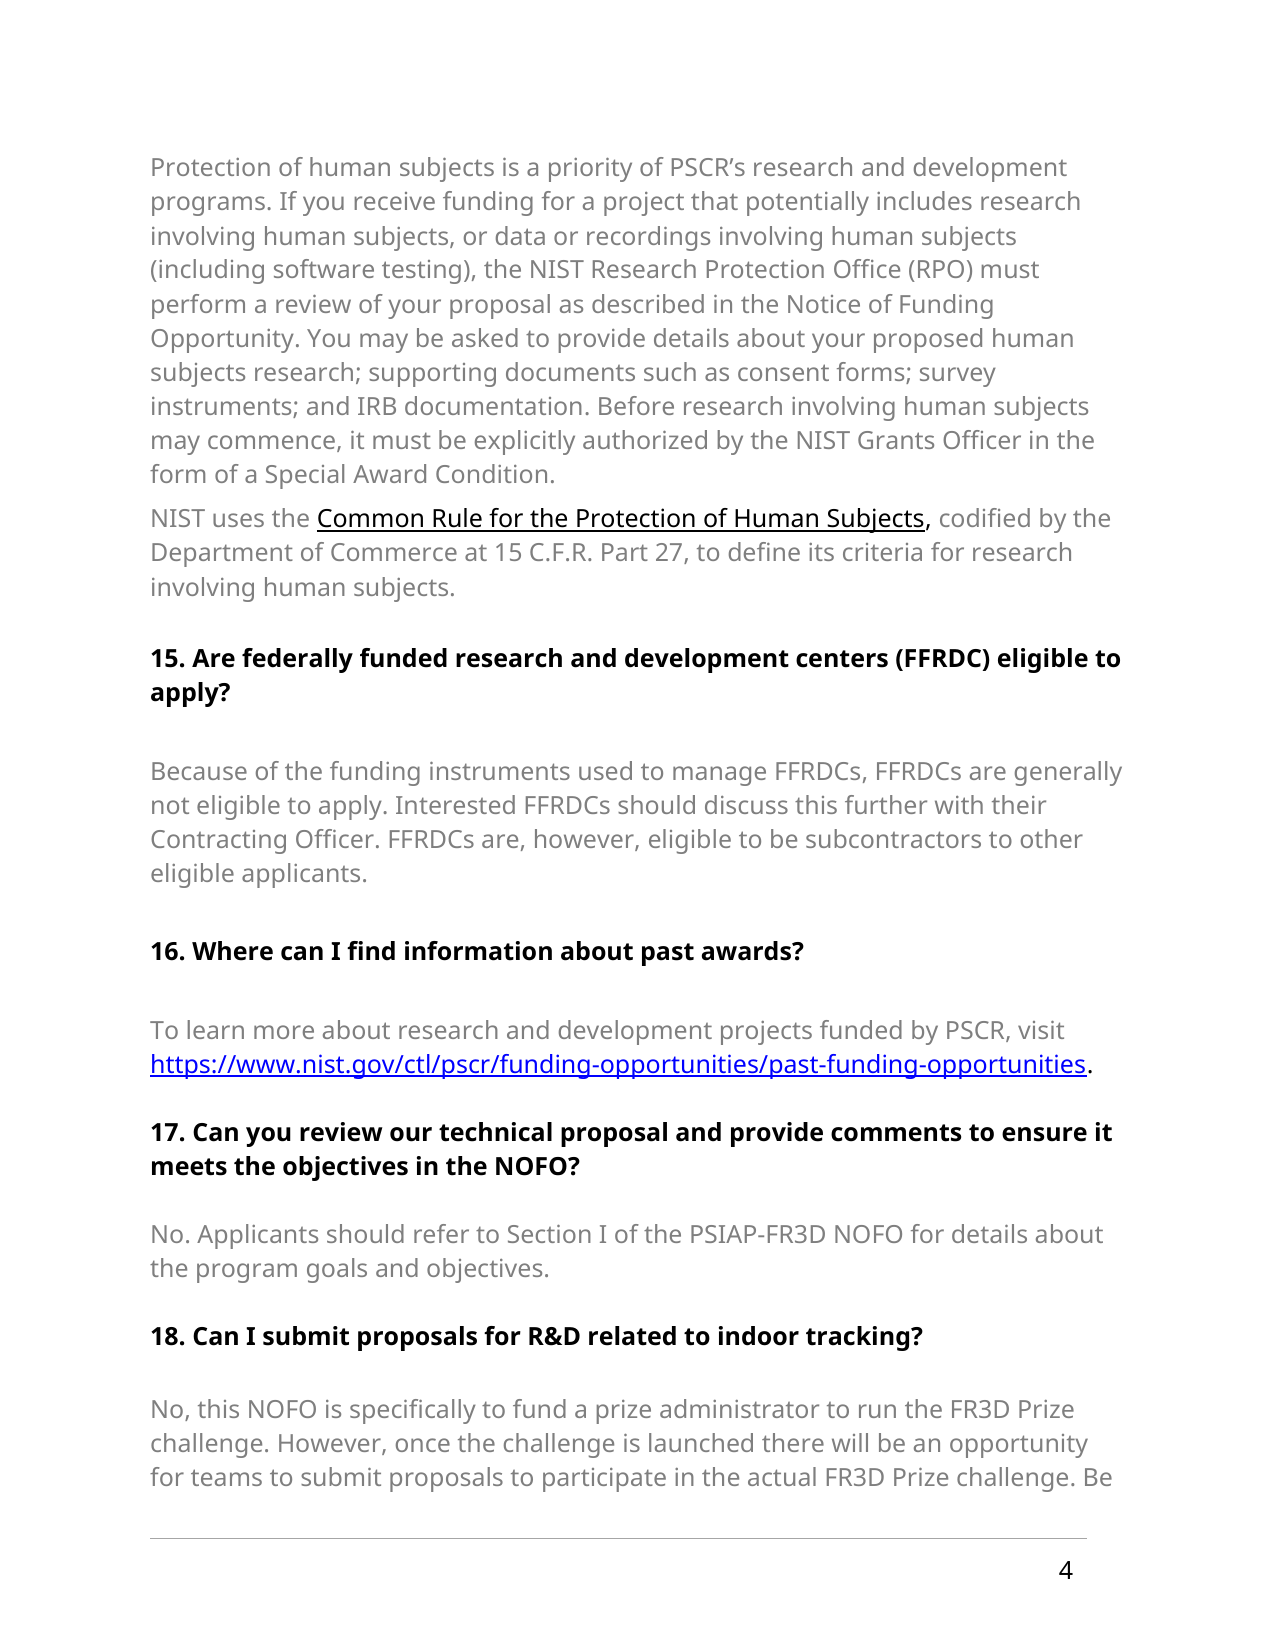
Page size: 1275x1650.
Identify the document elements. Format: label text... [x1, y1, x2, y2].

text 17. Can you review our technical proposal and provide comments to ensure it meets the objectives in the NOFO? [150, 1115, 1125, 1183]
text 15. Are federally funded research and development centers (FFRDC) eligible to apply? [150, 641, 1125, 709]
text Because of the funding instruments used to manage FFRDCs, FFRDCs are generally not eligible to apply. Interested FFRDCs should discuss this further with their Contracting Officer. FFRDCs are, however, eligible to be subcontractors to other eligible applicants. [150, 753, 1125, 889]
text 18. Can I submit proposals for R&D related to indoor tracking? [150, 1319, 1125, 1353]
text NIST uses the Common Rule for the Protection of Human Subjects, codified by the Department of Commerce at 15 C.F.R. Part 27, to define its criteria for research involving human subjects. [150, 501, 1125, 603]
text 16. Where can I find information about past awards? [150, 934, 1125, 968]
text No. Applicants should refer to Section I of the PSIAP-FR3D NOFO for details about the program goals and objectives. [150, 1217, 1125, 1285]
text Protection of human subjects is a priority of PSCR’s research and development programs. If you receive funding for a project that potentially includes research involving human subjects, or data or recordings involving human subjects (including software testing), the NIST Research Protection Office (RPO) must perform a review of your proposal as described in the Notice of Funding Opportunity. You may be asked to provide details about your proposed human subjects research; supporting documents such as consent forms; survey instruments; and IRB documentation. Before research involving human subjects may commence, it must be explicitly authorized by the NIST Grants Officer in the form of a Special Award Condition. [150, 150, 1125, 491]
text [150, 1392, 1125, 1494]
text To learn more about research and development projects funded by PSCR, visit https://www.nist.gov/ctl/pscr/funding-opportunities/past-funding-opportunities. [150, 1012, 1125, 1081]
